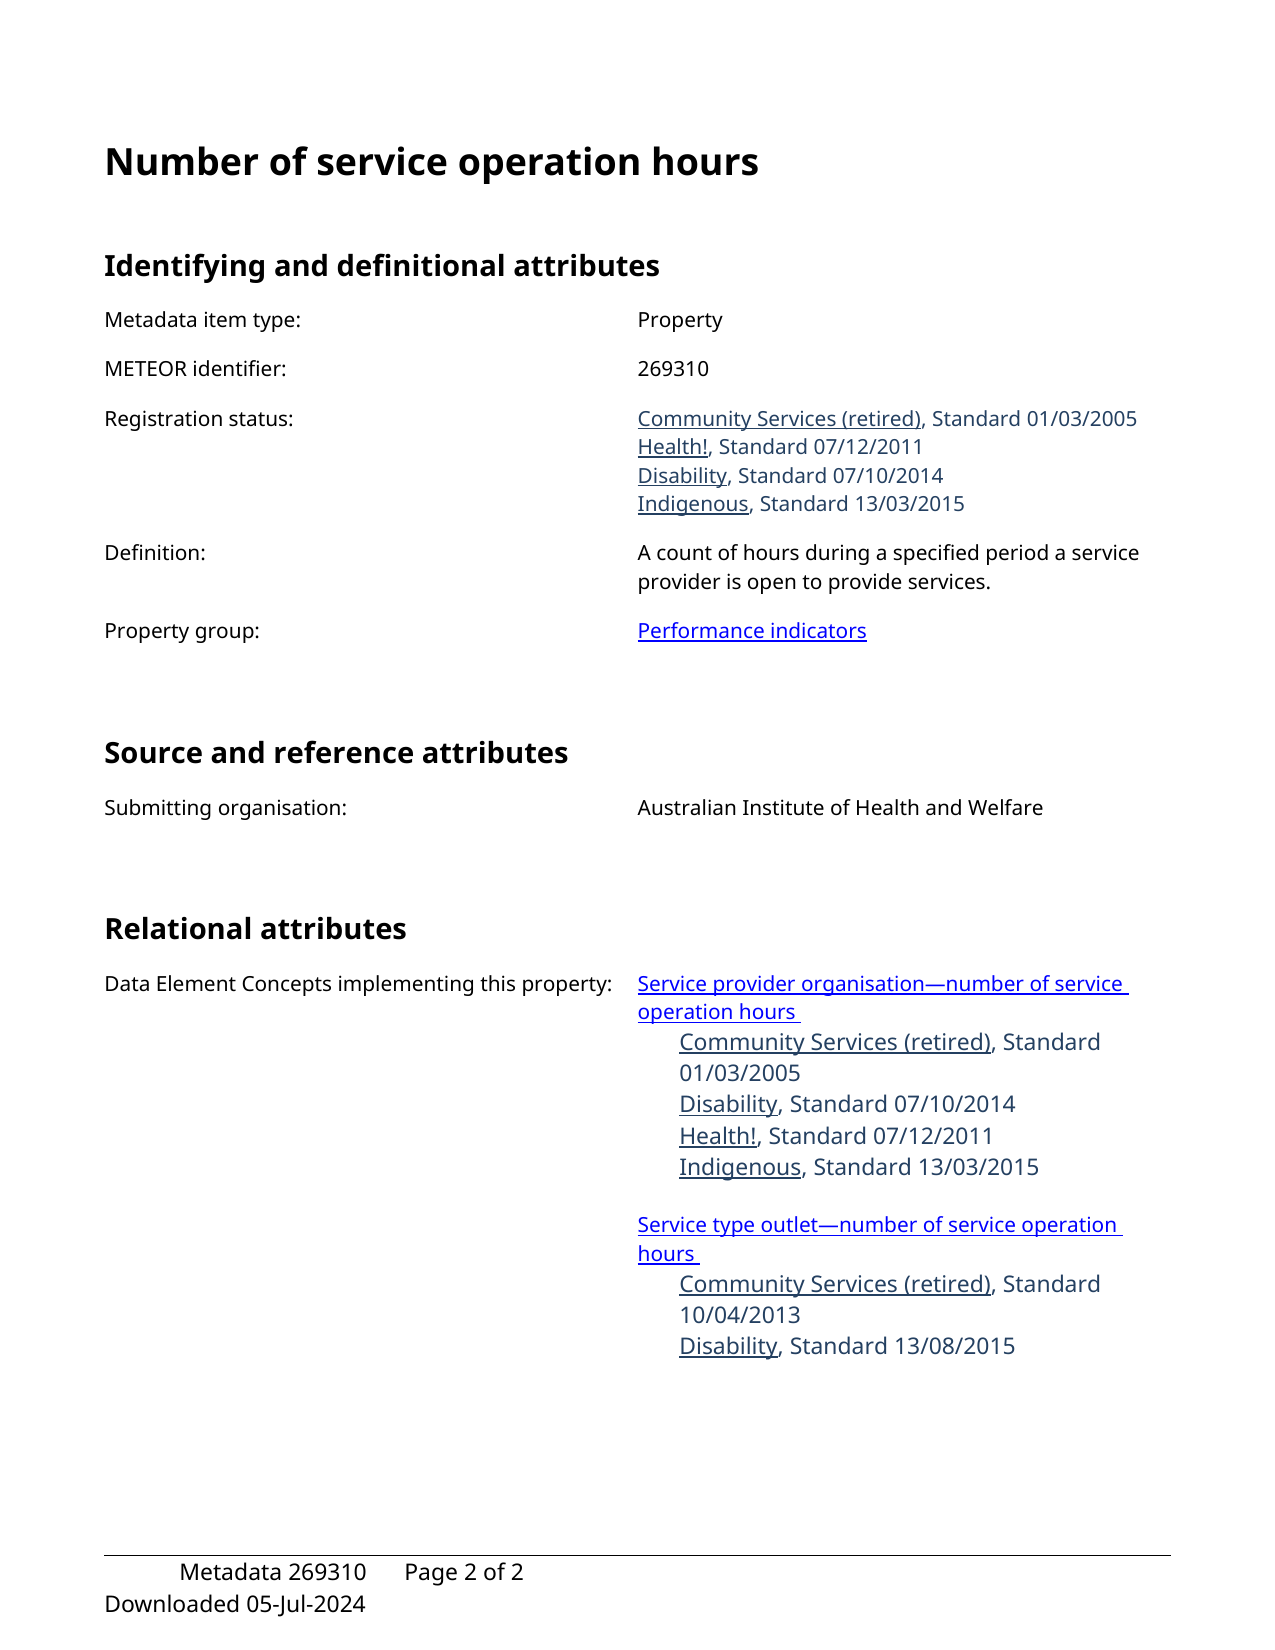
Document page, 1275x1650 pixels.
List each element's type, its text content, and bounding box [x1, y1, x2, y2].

subtitle Number of service operation hours [104, 135, 1171, 186]
table_cell Performance indicators [626, 606, 1159, 655]
table_cell Submitting organisation: [93, 782, 626, 863]
table_cell 269310 [626, 344, 1159, 393]
table_cell Data Element Concepts implementing this property: [93, 959, 626, 1428]
table_cell Definition: [93, 528, 626, 606]
table_cell Service provider organisation—number of service operation hours Community Services (retired), Standard 01/03/2005 Disability, Standard 07/10/2014 Health!, Standard 07/12/2011 Indigenous, Standard 13/03/2015 Service type outlet—number of service operation hours Community Services (retired), Standard 10/04/2013 Disability, Standard 13/08/2015 [626, 959, 1159, 1428]
table_cell Relational attributes [93, 863, 1159, 959]
table_cell A count of hours during a specified period a service provider is open to provide services. [626, 528, 1159, 606]
table_header Source and reference attributes [93, 686, 1159, 782]
table_header Identifying and definitional attributes [93, 199, 1159, 295]
table_cell Australian Institute of Health and Welfare [626, 782, 1159, 863]
table_cell Community Services (retired), Standard 01/03/2005 Health!, Standard 07/12/2011 Disability, Standard 07/10/2014 Indigenous, Standard 13/03/2015 [626, 394, 1159, 528]
table_cell Registration status: [93, 394, 626, 528]
table_cell Property [626, 295, 1159, 344]
table_cell METEOR identifier: [93, 344, 626, 393]
table_cell Property group: [93, 606, 626, 655]
table_cell Metadata item type: [93, 295, 626, 344]
